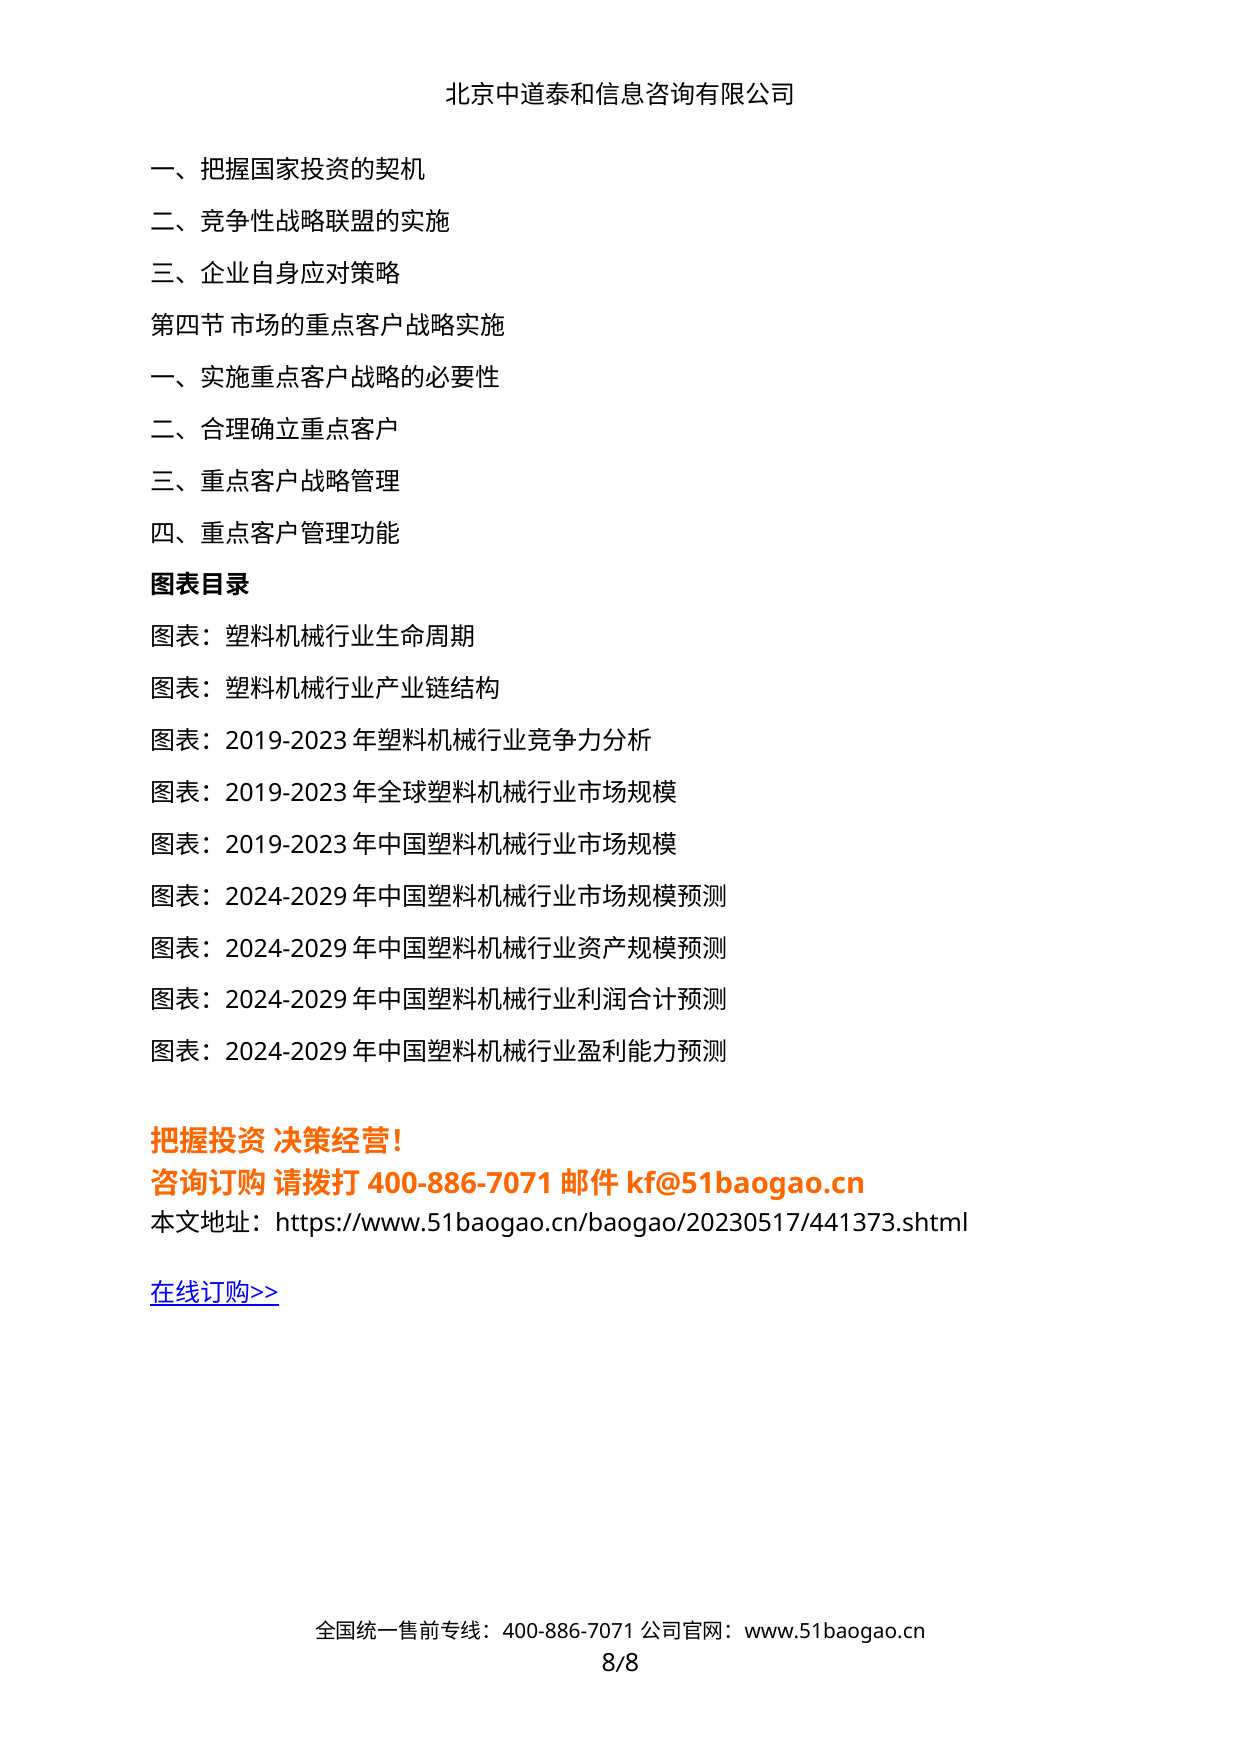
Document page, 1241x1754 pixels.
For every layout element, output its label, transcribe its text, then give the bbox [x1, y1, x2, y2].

text 图表：2019-2023年塑料机械行业竞争力分析 [150, 721, 1090, 757]
text 图表：2024-2029年中国塑料机械行业资产规模预测 [150, 928, 1090, 964]
text 把握投资 决策经营！咨询订购 请拨打 400-886-7071 邮件 kf@51baogao.cn本文地址：https://www.51baogao.cn/baogao/20230517/441373.shtml [150, 1084, 1090, 1239]
text 图表目录 [150, 565, 1090, 601]
text 在线订购>> [150, 1239, 1090, 1309]
text 一、实施重点客户战略的必要性 [150, 357, 1090, 394]
text 三、企业自身应对策略 [150, 254, 1090, 290]
text 二、竞争性战略联盟的实施 [150, 202, 1090, 238]
text 二、合理确立重点客户 [150, 409, 1090, 446]
text 图表：塑料机械行业产业链结构 [150, 669, 1090, 705]
text 图表：2019-2023年中国塑料机械行业市场规模 [150, 824, 1090, 861]
text 图表：2024-2029年中国塑料机械行业盈利能力预测 [150, 1032, 1090, 1068]
text 图表：2024-2029年中国塑料机械行业利润合计预测 [150, 980, 1090, 1016]
text 四、重点客户管理功能 [150, 513, 1090, 549]
text 第四节 市场的重点客户战略实施 [150, 306, 1090, 342]
text 图表：2019-2023年全球塑料机械行业市场规模 [150, 772, 1090, 809]
text 三、重点客户战略管理 [150, 461, 1090, 497]
text 图表：塑料机械行业生命周期 [150, 617, 1090, 653]
text 一、把握国家投资的契机 [150, 150, 1090, 186]
text 图表：2024-2029年中国塑料机械行业市场规模预测 [150, 876, 1090, 912]
